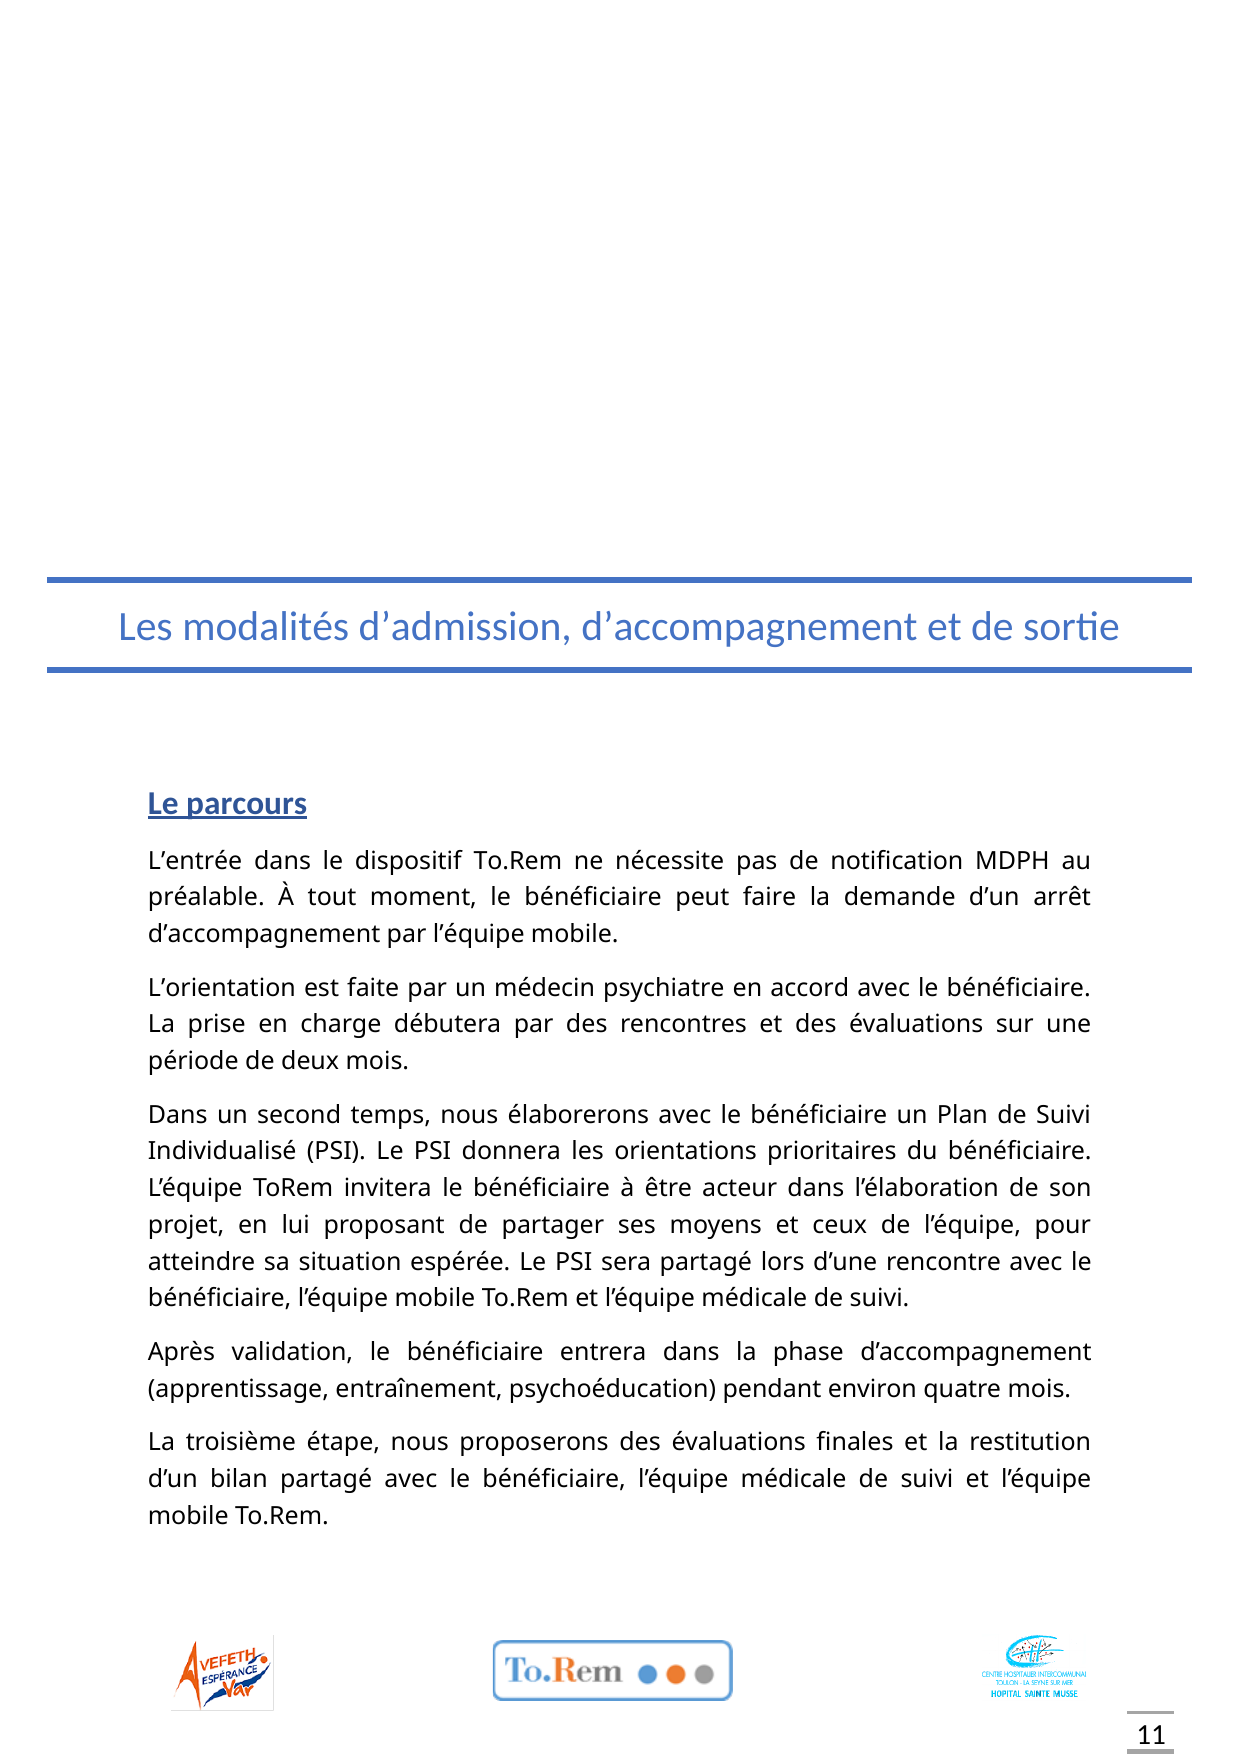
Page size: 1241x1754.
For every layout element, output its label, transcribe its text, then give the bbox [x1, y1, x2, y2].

picture [171, 1635, 274, 1711]
text Après validation, le bénéficiaire entrera dans la phase d’accompagnement (apprentissage, entraînement, psychoéducation) pendant environ quatre mois. [148, 1333, 1093, 1404]
text Dans un second temps, nous élaborerons avec le bénéficiaire un Plan de Suivi Individualisé (PSI). Le PSI donnera les orientations prioritaires du bénéficiaire. L’équipe ToRem invitera le bénéficiaire à être acteur dans l’élaboration de son projet, en lui proposant de partager ses moyens et ceux de l’équipe, pour atteindre sa situation espérée. Le PSI sera partagé lors d’une rencontre avec le bénéficiaire, l’équipe mobile To.Rem et l’équipe médicale de suivi. [148, 1096, 1093, 1314]
text L’orientation est faite par un médecin psychiatre en accord avec le bénéficiaire. La prise en charge débutera par des rencontres et des évaluations sur une période de deux mois. [148, 969, 1093, 1077]
picture [982, 1634, 1087, 1701]
text La troisième étape, nous proposerons des évaluations finales et la restitution d’un bilan partagé avec le bénéficiaire, l’équipe médicale de suivi et l’équipe mobile To.Rem. [148, 1424, 1093, 1531]
text Le parcours [148, 782, 1093, 822]
picture [492, 1640, 733, 1701]
text L’entrée dans le dispositif To.Rem ne nécessite pas de notification MDPH au préalable. À tout moment, le bénéficiaire peut faire la demande d’un arrêt d’accompagnement par l’équipe mobile. [148, 842, 1093, 950]
